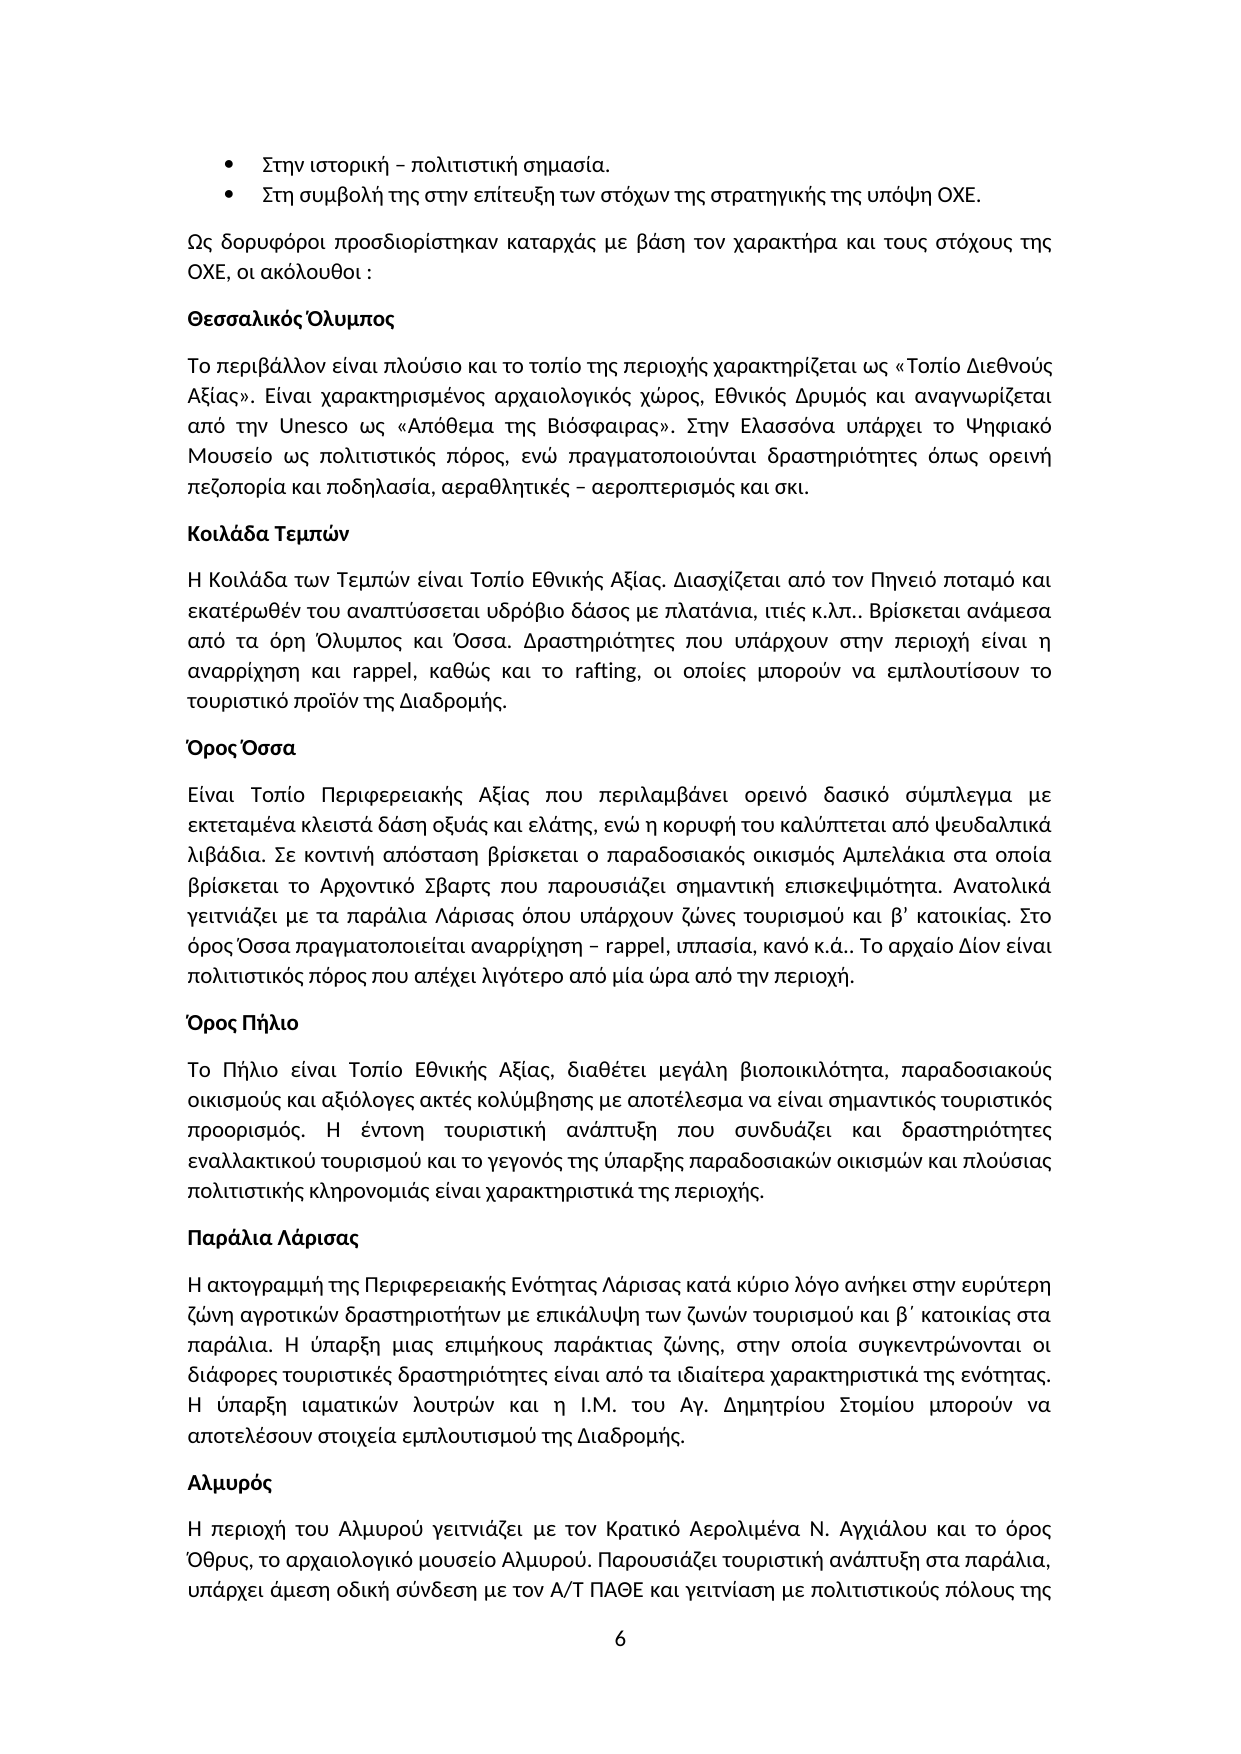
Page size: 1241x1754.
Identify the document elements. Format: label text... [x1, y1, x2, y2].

text Η ακτογραμμή της Περιφερειακής Ενότητας Λάρισας κατά κύριο λόγο ανήκει στην ευρύτερη ζώνη αγροτικών δραστηριοτήτων με επικάλυψη των ζωνών τουρισμού και β΄ κατοικίας στα παράλια. Η ύπαρξη μιας επιμήκους παράκτιας ζώνης, στην οποία συγκεντρώνονται οι διάφορες τουριστικές δραστηριότητες είναι από τα ιδιαίτερα χαρακτηριστικά της ενότητας. Η ύπαρξη ιαματικών λουτρών και η Ι.Μ. του Αγ. Δημητρίου Στομίου μπορούν να αποτελέσουν στοιχεία εμπλουτισμού της Διαδρομής. [187, 1270, 1053, 1449]
text Η Κοιλάδα των Τεμπών είναι Τοπίο Εθνικής Αξίας. Διασχίζεται από τον Πηνειό ποταμό και εκατέρωθέν του αναπτύσσεται υδρόβιο δάσος με πλατάνια, ιτιές κ.λπ.. Βρίσκεται ανάμεσα από τα όρη Όλυμπος και Όσσα. Δραστηριότητες που υπάρχουν στην περιοχή είναι η αναρρίχηση και rappel, καθώς και το rafting, οι οποίες μπορούν να εμπλουτίσουν το τουριστικό προϊόν της Διαδρομής. [187, 566, 1053, 714]
text Όρος Πήλιο [187, 1008, 1053, 1036]
text Παράλια Λάρισας [187, 1223, 1053, 1251]
text Θεσσαλικός Όλυμπος [187, 304, 1053, 332]
text Το Πήλιο είναι Τοπίο Εθνικής Αξίας, διαθέτει μεγάλη βιοποικιλότητα, παραδοσιακούς οικισμούς και αξιόλογες ακτές κολύμβησης με αποτέλεσμα να είναι σημαντικός τουριστικός προορισμός. Η έντονη τουριστική ανάπτυξη που συνδυάζει και δραστηριότητες εναλλακτικού τουρισμού και το γεγονός της ύπαρξης παραδοσιακών οικισμών και πλούσιας πολιτιστικής κληρονομιάς είναι χαρακτηριστικά της περιοχής. [187, 1055, 1053, 1204]
text Αλμυρός [187, 1468, 1053, 1496]
text Το περιβάλλον είναι πλούσιο και το τοπίο της περιοχής χαρακτηρίζεται ως «Τοπίο Διεθνούς Αξίας». Είναι χαρακτηρισμένος αρχαιολογικός χώρος, Εθνικός Δρυμός και αναγνωρίζεται από την Unesco ως «Απόθεμα της Βιόσφαιρας». Στην Ελασσόνα υπάρχει το Ψηφιακό Μουσείο ως πολιτιστικός πόρος, ενώ πραγματοποιούνται δραστηριότητες όπως ορεινή πεζοπορία και ποδηλασία, αεραθλητικές – αεροπτερισμός και σκι. [187, 351, 1053, 500]
list Στη συμβολή της στην επίτευξη των στόχων της στρατηγικής της υπόψη ΟΧΕ. [225, 180, 1053, 208]
text Είναι Τοπίο Περιφερειακής Αξίας που περιλαμβάνει ορεινό δασικό σύμπλεγμα με εκτεταμένα κλειστά δάση οξυάς και ελάτης, ενώ η κορυφή του καλύπτεται από ψευδαλπικά λιβάδια. Σε κοντινή απόσταση βρίσκεται ο παραδοσιακός οικισμός Αμπελάκια στα οποία βρίσκεται το Αρχοντικό Σβαρτς που παρουσιάζει σημαντική επισκεψιμότητα. Ανατολικά γειτνιάζει με τα παράλια Λάρισας όπου υπάρχουν ζώνες τουρισμού και β’ κατοικίας. Στο όρος Όσσα πραγματοποιείται αναρρίχηση – rappel, ιππασία, κανό κ.ά.. Το αρχαίο Δίον είναι πολιτιστικός πόρος που απέχει λιγότερο από μία ώρα από την περιοχή. [187, 780, 1053, 989]
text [187, 1514, 1053, 1603]
text Ως δορυφόροι προσδιορίστηκαν καταρχάς με βάση τον χαρακτήρα και τους στόχους της ΟΧΕ, οι ακόλουθοι : [187, 227, 1053, 285]
list Στην ιστορική – πολιτιστική σημασία. [225, 150, 1053, 178]
text Όρος Όσσα [187, 733, 1053, 761]
text Κοιλάδα Τεμπών [187, 519, 1053, 547]
